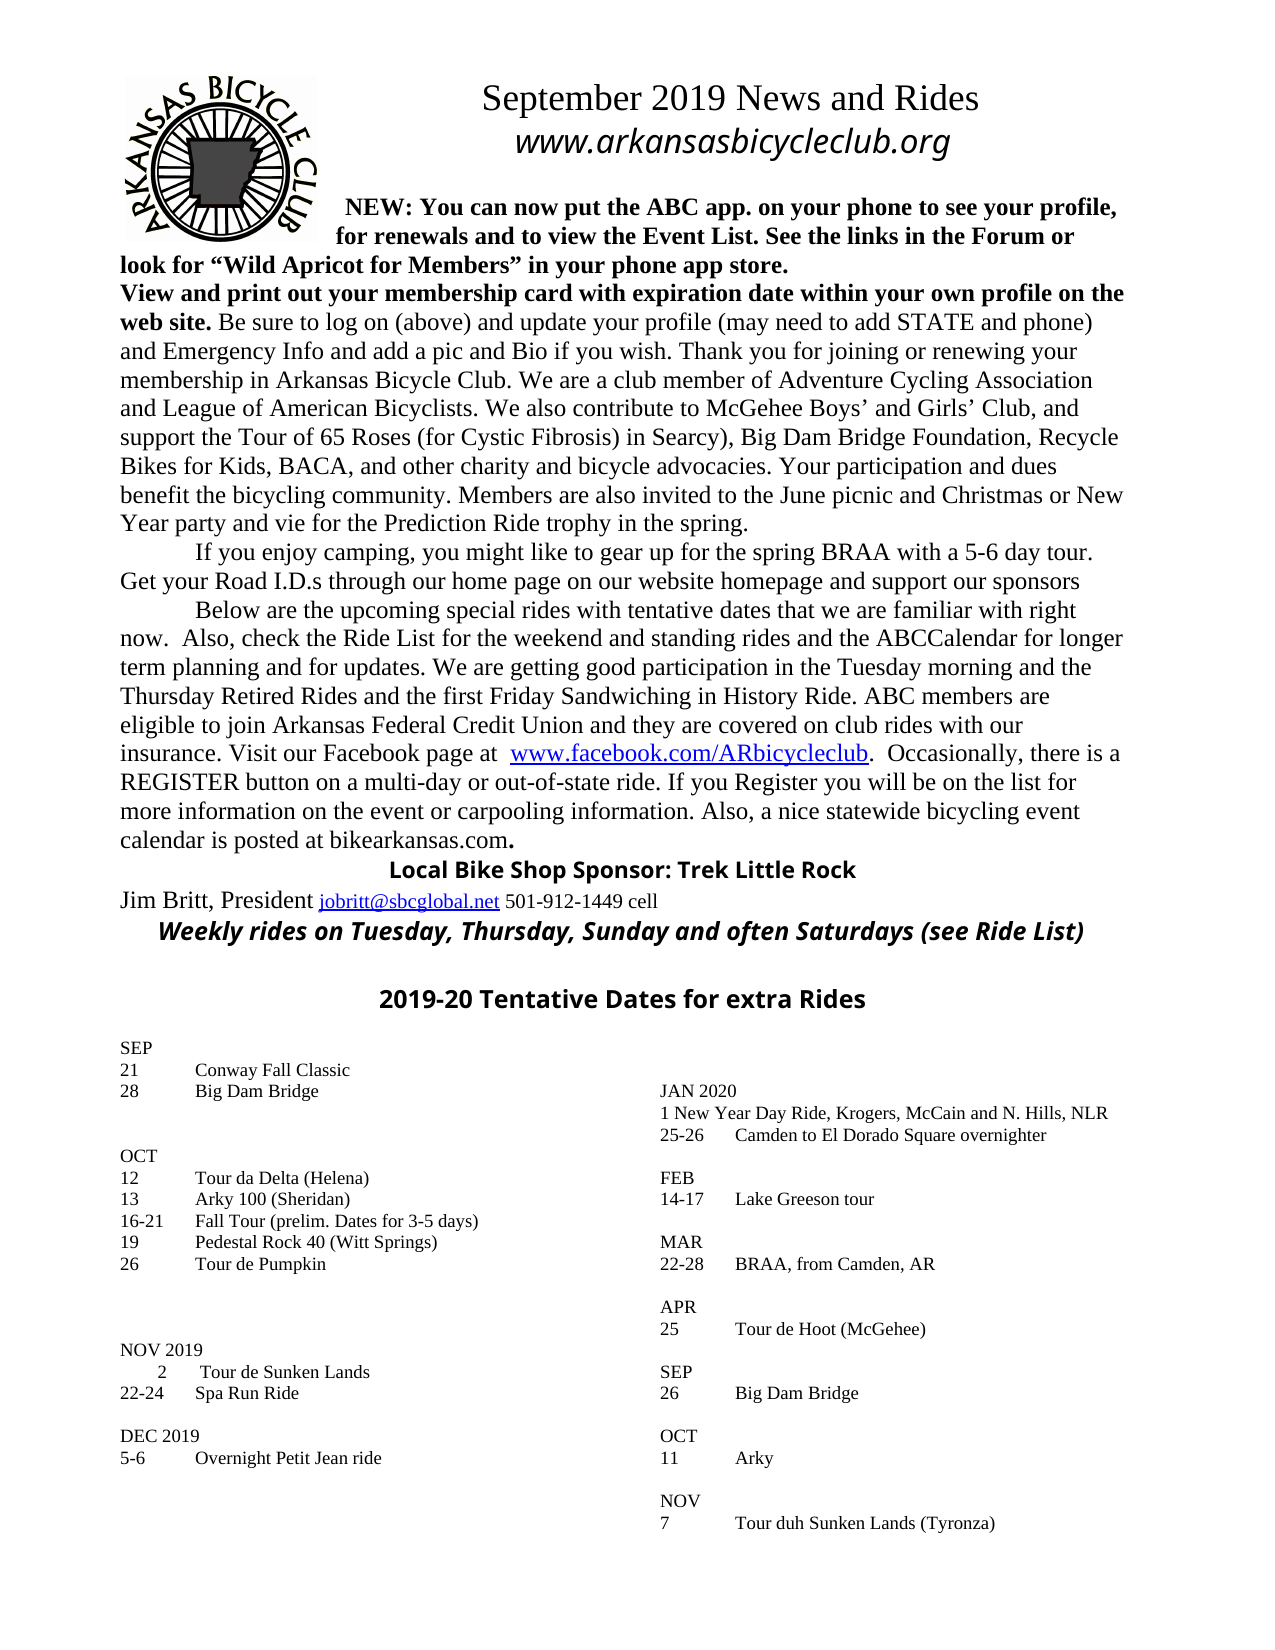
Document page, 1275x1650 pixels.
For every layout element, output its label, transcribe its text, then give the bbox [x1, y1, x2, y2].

text SEP [660, 1361, 1125, 1382]
text 22-24 Spa Run Ride [120, 1382, 585, 1404]
text View and print out your membership card with expiration date within your own profile on the web site. Be sure to log on (above) and update your profile (may need to add STATE and phone) and Emergency Info and add a pic and Bio if you wish. Thank you for joining or renewing your membership in Arkansas Bicycle Club. We are a club member of Adventure Cycling Association and League of American Bicyclists. We also contribute to McGehee Boys’ and Girls’ Club, and support the Tour of 65 Roses (for Cystic Fibrosis) in Searcy), Big Dam Bridge Foundation, Recycle Bikes for Kids, BACA, and other charity and bicycle advocacies. Your participation and dues benefit the bicycling community. Members are also invited to the June picnic and Christmas or New Year party and vie for the Prediction Ride trophy in the spring. [120, 278, 1125, 537]
text 28 Big Dam Bridge [120, 1080, 585, 1102]
list Tour de Sunken Lands [157, 1361, 585, 1382]
text 7 Tour duh Sunken Lands (Tyronza) [660, 1512, 1125, 1533]
text OCT [660, 1425, 1125, 1447]
text NEW: You can now put the ABC app. on your phone to see your profile, for renewals and to view the Event List. See the links in the Forum or look for “Wild Apricot for Members” in your phone app store. [120, 192, 1125, 278]
text 26 Big Dam Bridge [660, 1382, 1125, 1404]
text 21 Conway Fall Classic [120, 1059, 585, 1080]
text 5-6 Overnight Petit Jean ride [120, 1447, 585, 1468]
text 11 Arky [660, 1447, 1125, 1468]
text 19 Pedestal Rock 40 (Witt Springs) [120, 1231, 585, 1253]
text Below are the upcoming special rides with tentative dates that we are familiar with right now. Also, check the Ride List for the weekend and standing rides and the ABCCalendar for longer term planning and for updates. We are getting good participation in the Tuesday morning and the Thursday Retired Rides and the first Friday Sandwiching in History Ride. ABC members are eligible to join Arkansas Federal Credit Union and they are covered on club rides with our insurance. Visit our Facebook page at www.facebook.com/ARbicycleclub. Occasionally, there is a REGISTER button on a multi-day or out-of-state ride. If you Register you will be on the list for more information on the event or carpooling information. Also, a nice statewide bicycling event calendar is posted at bikearkansas.com. [120, 595, 1125, 853]
text 13 Arky 100 (Sheridan) [120, 1188, 585, 1210]
text Jim Britt, President jobritt@sbcglobal.net 501-912-1449 cell [120, 885, 1125, 913]
text 1 New Year Day Ride, Krogers, McCain and N. Hills, NLR [660, 1102, 1125, 1123]
text Weekly rides on Tuesday, Thursday, Sunday and often Saturdays (see Ride List) [120, 913, 1125, 948]
text 16-21 Fall Tour (prelim. Dates for 3-5 days) [120, 1210, 585, 1231]
text DEC 2019 [120, 1425, 585, 1447]
text APR [660, 1296, 1125, 1318]
text NOV 2019 [120, 1339, 585, 1361]
text MAR [660, 1231, 1125, 1253]
text 26 Tour de Pumpkin [120, 1253, 585, 1274]
picture [124, 76, 317, 242]
text JAN 2020 [660, 1080, 1125, 1102]
text FEB [660, 1167, 1125, 1188]
text Local Bike Shop Sponsor: Trek Little Rock [120, 853, 1125, 885]
text 12 Tour da Delta (Helena) [120, 1167, 585, 1188]
text NOV [660, 1490, 1125, 1512]
text 14-17 Lake Greeson tour [660, 1188, 1125, 1210]
text 22-28 BRAA, from Camden, AR [660, 1253, 1125, 1274]
text September 2019 News and Rides www.arkansasbicycleclub.org [120, 75, 1125, 163]
text OCT [120, 1145, 585, 1167]
text 2019-20 Tentative Dates for extra Rides [120, 982, 1125, 1016]
text If you enjoy camping, you might like to gear up for the spring BRAA with a 5-6 day tour. Get your Road I.D.s through our home page on our website homepage and support our sponsors [120, 537, 1125, 595]
text SEP [120, 1037, 585, 1059]
text 25 Tour de Hoot (McGehee) [660, 1318, 1125, 1339]
text 25-26 Camden to El Dorado Square overnighter [660, 1123, 1125, 1145]
